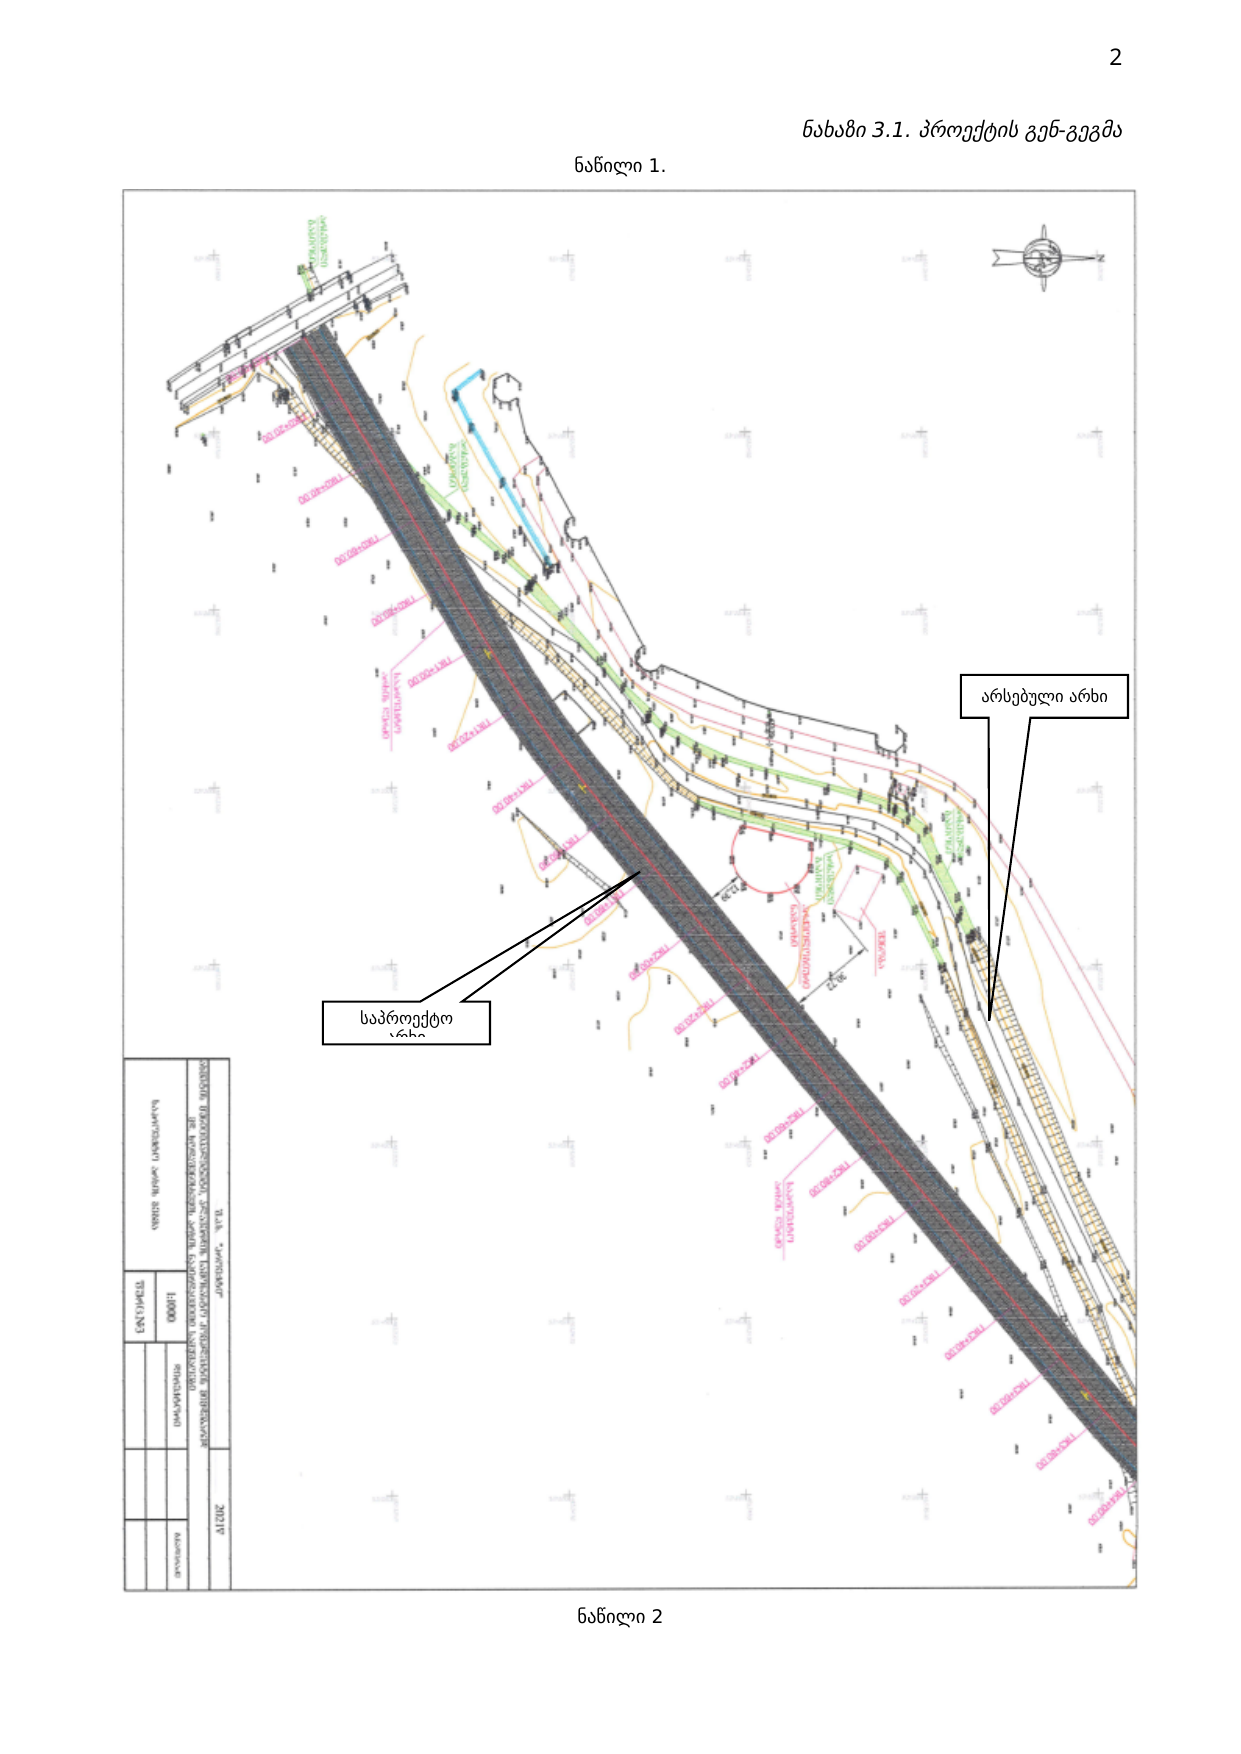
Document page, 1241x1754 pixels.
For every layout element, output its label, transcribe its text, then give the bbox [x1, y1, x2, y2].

picture [118, 189, 1142, 1594]
text ნახაზი 3.1. პროექტის გენ-გეგმა [118, 118, 1122, 142]
text ნაწილი 2 [118, 1606, 1122, 1628]
text ნაწილი 1. [118, 155, 1122, 177]
